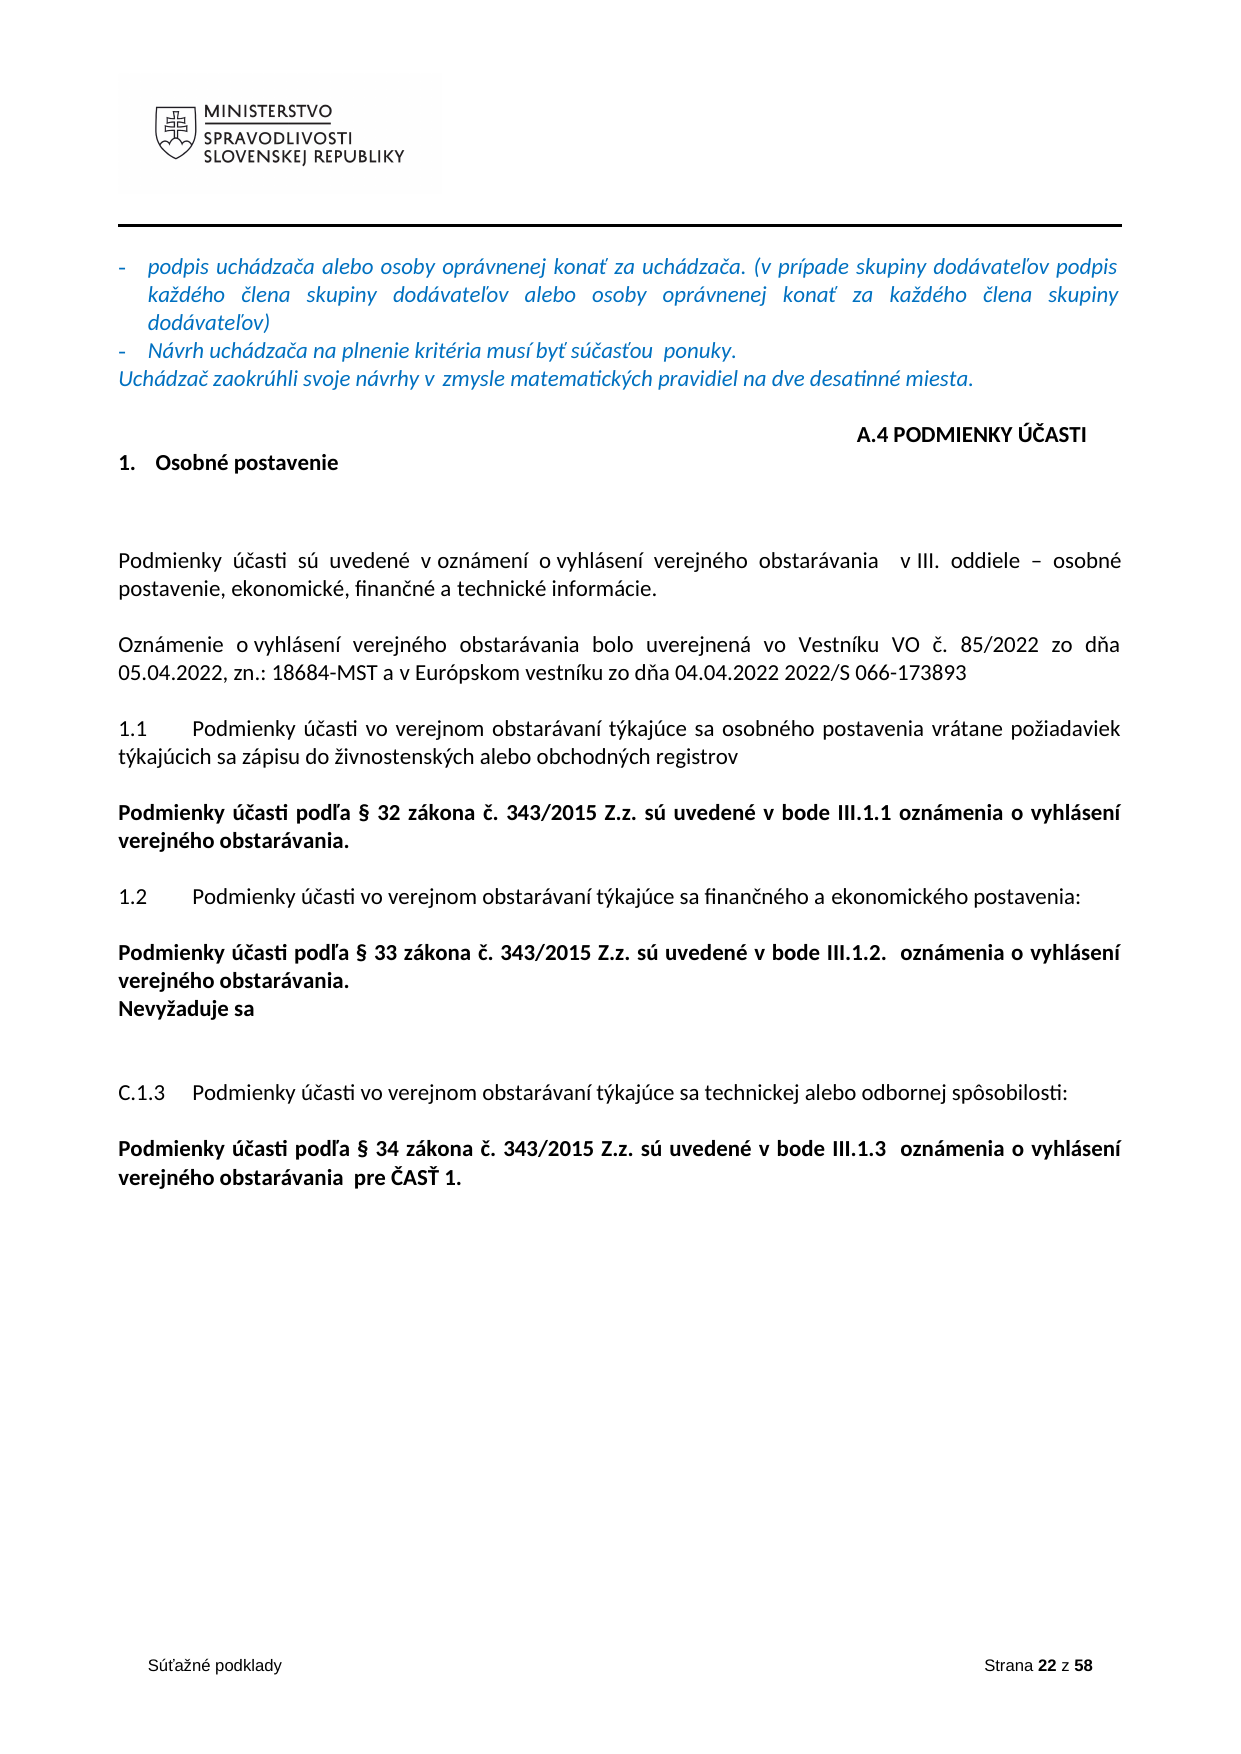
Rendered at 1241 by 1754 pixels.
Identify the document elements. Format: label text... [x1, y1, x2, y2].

list Podmienky účasti podľa § 32 zákona č. 343/2015 Z.z. sú uvedené v bode III.1.1 oznámenia o vyhlásení verejného obstarávania. [118, 798, 1122, 854]
text Uchádzač zaokrúhli svoje návrhy v zmysle matematických pravidiel na dve desatinné miesta. [118, 364, 1122, 392]
list Podmienky účasti podľa § 34 zákona č. 343/2015 Z.z. sú uvedené v bode III.1.3 oznámenia o vyhlásení verejného obstarávania pre ČASŤ 1. [118, 1134, 1122, 1191]
text 1.1 Podmienky účasti vo verejnom obstarávaní týkajúce sa osobného postavenia vrátane požiadaviek týkajúcich sa zápisu do živnostenských alebo obchodných registrov [118, 714, 1122, 770]
picture [118, 73, 443, 194]
list Nevyžaduje sa [118, 994, 1122, 1022]
text Oznámenie o vyhlásení verejného obstarávania bolo uverejnená vo Vestníku VO č. 85/2022 zo dňa 05.04.2022, zn.: 18684-MST a v Európskom vestníku zo dňa 04.04.2022 2022/S 066-173893 [118, 630, 1122, 686]
list Návrh uchádzača na plnenie kritéria musí byť súčasťou ponuky. [118, 336, 1122, 364]
subtitle Osobné postavenie [118, 448, 1122, 476]
text 1.2 Podmienky účasti vo verejnom obstarávaní týkajúce sa finančného a ekonomického postavenia: [118, 882, 1122, 910]
text Podmienky účasti sú uvedené v oznámení o vyhlásení verejného obstarávania v III. oddiele – osobné postavenie, ekonomické, finančné a technické informácie. [118, 546, 1122, 602]
list podpis uchádzača alebo osoby oprávnenej konať za uchádzača. (v prípade skupiny dodávateľov podpis každého člena skupiny dodávateľov alebo osoby oprávnenej konať za každého člena skupiny dodávateľov) [118, 252, 1122, 336]
list Podmienky účasti podľa § 33 zákona č. 343/2015 Z.z. sú uvedené v bode III.1.2. oznámenia o vyhlásení verejného obstarávania. [118, 938, 1122, 994]
text A.4 PODMIENKY ÚČASTI [857, 420, 1122, 448]
text C.1.3 Podmienky účasti vo verejnom obstarávaní týkajúce sa technickej alebo odbornej spôsobilosti: [118, 1078, 1122, 1107]
